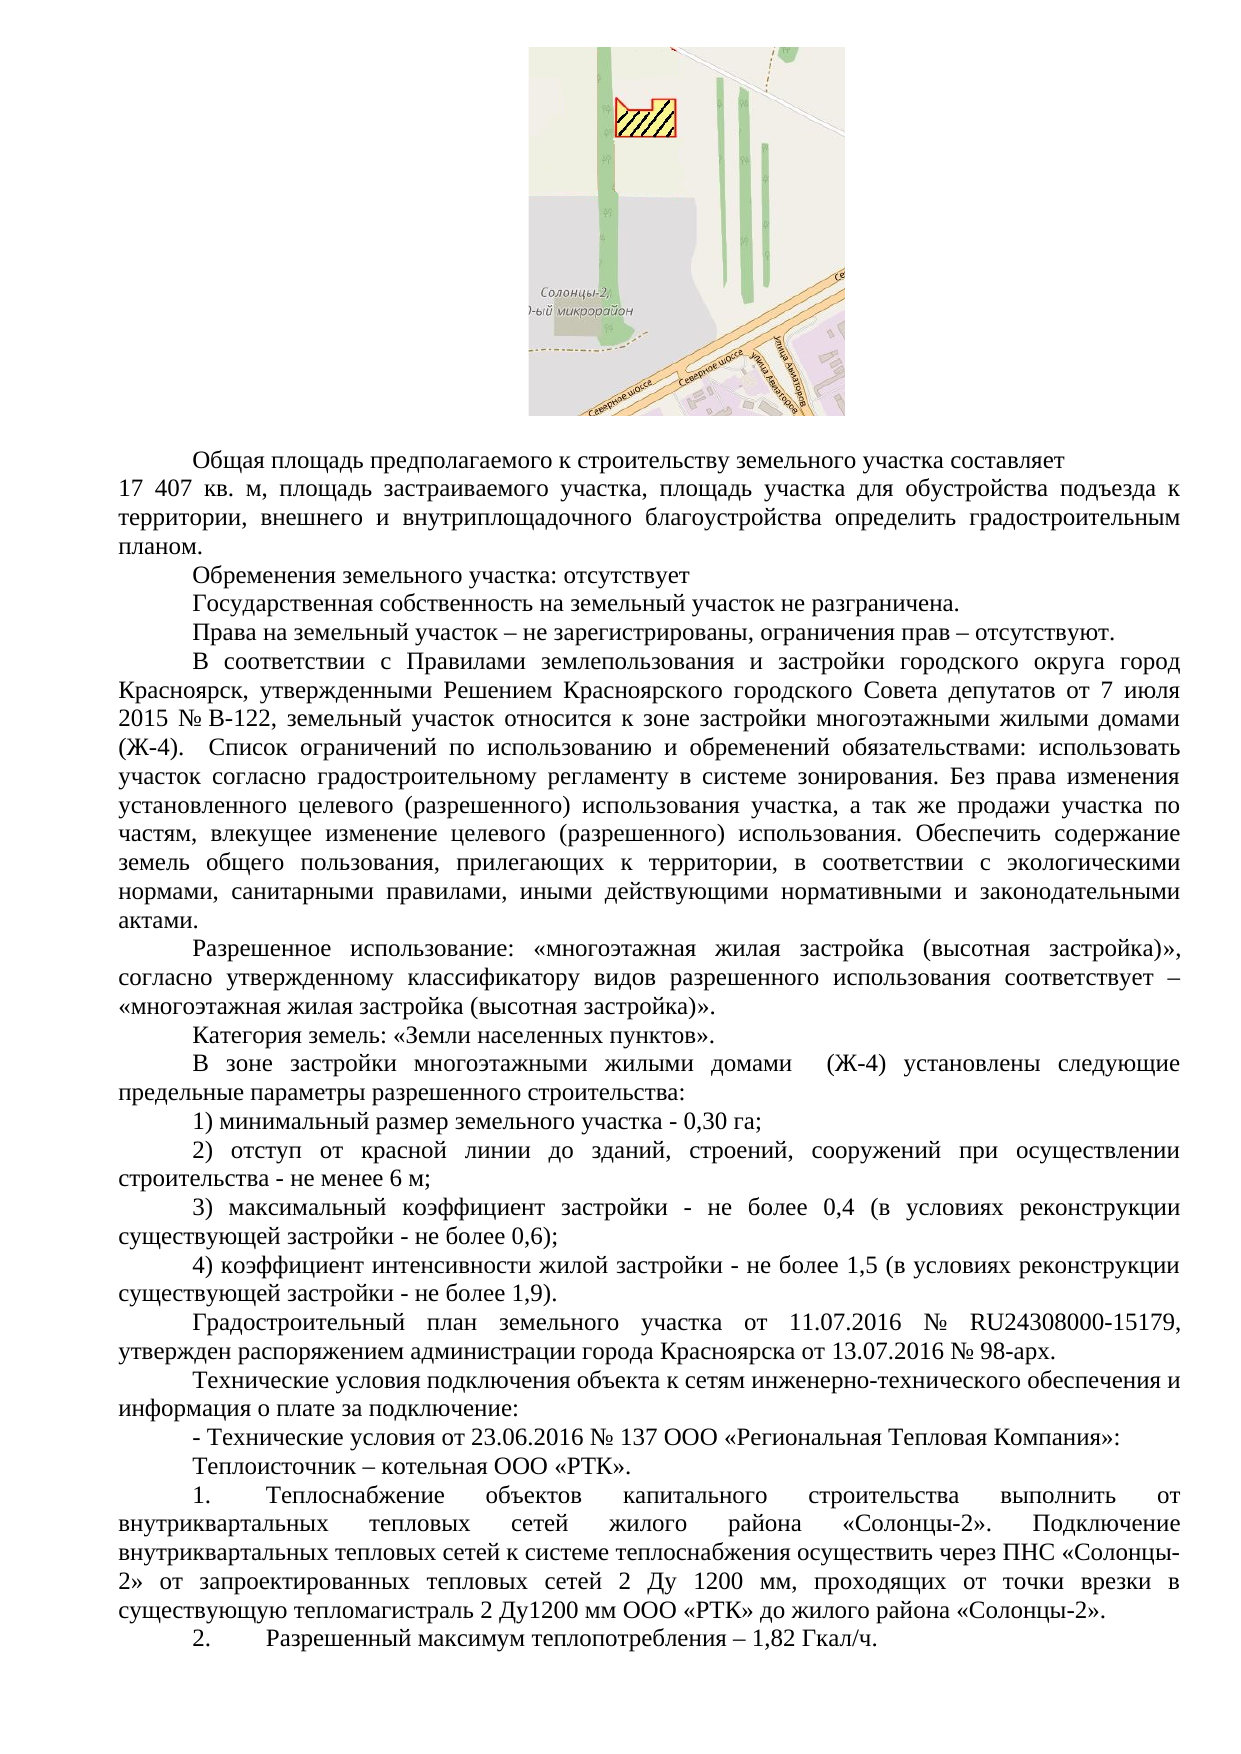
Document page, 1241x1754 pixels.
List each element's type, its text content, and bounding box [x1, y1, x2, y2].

text 4) коэффициент интенсивности жилой застройки - не более 1,5 (в условиях реконструкции существующей застройки - не более 1,9). [118, 1250, 1181, 1307]
text Теплоисточник – котельная ООО «РТК». [118, 1451, 1181, 1480]
text 3) максимальный коэффициент застройки - не более 0,4 (в условиях реконструкции существующей застройки - не более 0,6); [118, 1192, 1181, 1250]
text 1) минимальный размер земельного участка - 0,30 га; [118, 1106, 1181, 1135]
list Теплоснабжение объектов капитального строительства выполнить от внутриквартальных тепловых сетей жилого района «Солонцы-2». Подключение внутриквартальных тепловых сетей к системе теплоснабжения осуществить через ПНС «Солонцы-2» от запроектированных тепловых сетей 2 Ду 1200 мм, проходящих от точки врезки в существующую тепломагистраль 2 Ду1200 мм ООО «РТК» до жилого района «Солонцы-2». [118, 1480, 1181, 1623]
text Категория земель: «Земли населенных пунктов». [118, 1020, 1181, 1048]
text - Технические условия от 23.06.2016 № 137 ООО «Региональная Тепловая Компания»: [118, 1422, 1181, 1451]
text Обременения земельного участка: отсутствует [118, 560, 1181, 588]
text Технические условия подключения объекта к сетям инженерно-технического обеспечения и информация о плате за подключение: [118, 1365, 1181, 1422]
picture [528, 47, 845, 416]
text 17 407 кв. м, площадь застраиваемого участка, площадь участка для обустройства подъезда к территории, внешнего и внутриплощадочного благоустройства определить градостроительным планом. [118, 473, 1181, 560]
text Общая площадь предполагаемого к строительству земельного участка составляет [118, 445, 1181, 473]
text 2) отступ от красной линии до зданий, строений, сооружений при осуществлении строительства - не менее 6 м; [118, 1135, 1181, 1192]
text В зоне застройки многоэтажными жилыми домами (Ж-4) установлены следующие предельные параметры разрешенного строительства: [118, 1048, 1181, 1106]
text В соответствии с Правилами землепользования и застройки городского округа город Красноярск, утвержденными Решением Красноярского городского Совета депутатов от 7 июля 2015 № В-122, земельный участок относится к зоне застройки многоэтажными жилыми домами (Ж-4). Список ограничений по использованию и обременений обязательствами: использовать участок согласно градостроительному регламенту в системе зонирования. Без права изменения установленного целевого (разрешенного) использования участка, а так же продажи участка по частям, влекущее изменение целевого (разрешенного) использования. Обеспечить содержание земель общего пользования, прилегающих к территории, в соответствии с экологическими нормами, санитарными правилами, иными действующими нормативными и законодательными актами. [118, 646, 1181, 933]
text Государственная собственность на земельный участок не разграничена. [118, 588, 1181, 617]
text Градостроительный план земельного участка от 11.07.2016 № RU24308000-15179, утвержден распоряжением администрации города Красноярска от 13.07.2016 № 98-арх. [118, 1307, 1181, 1365]
text Разрешенное использование: «многоэтажная жилая застройка (высотная застройка)», согласно утвержденному классификатору видов разрешенного использования соответствует – «многоэтажная жилая застройка (высотная застройка)». [118, 933, 1181, 1020]
list Разрешенный максимум теплопотребления – 1,82 Гкал/ч. [118, 1623, 1181, 1652]
text Права на земельный участок – не зарегистрированы, ограничения прав – отсутствуют. [118, 617, 1181, 646]
